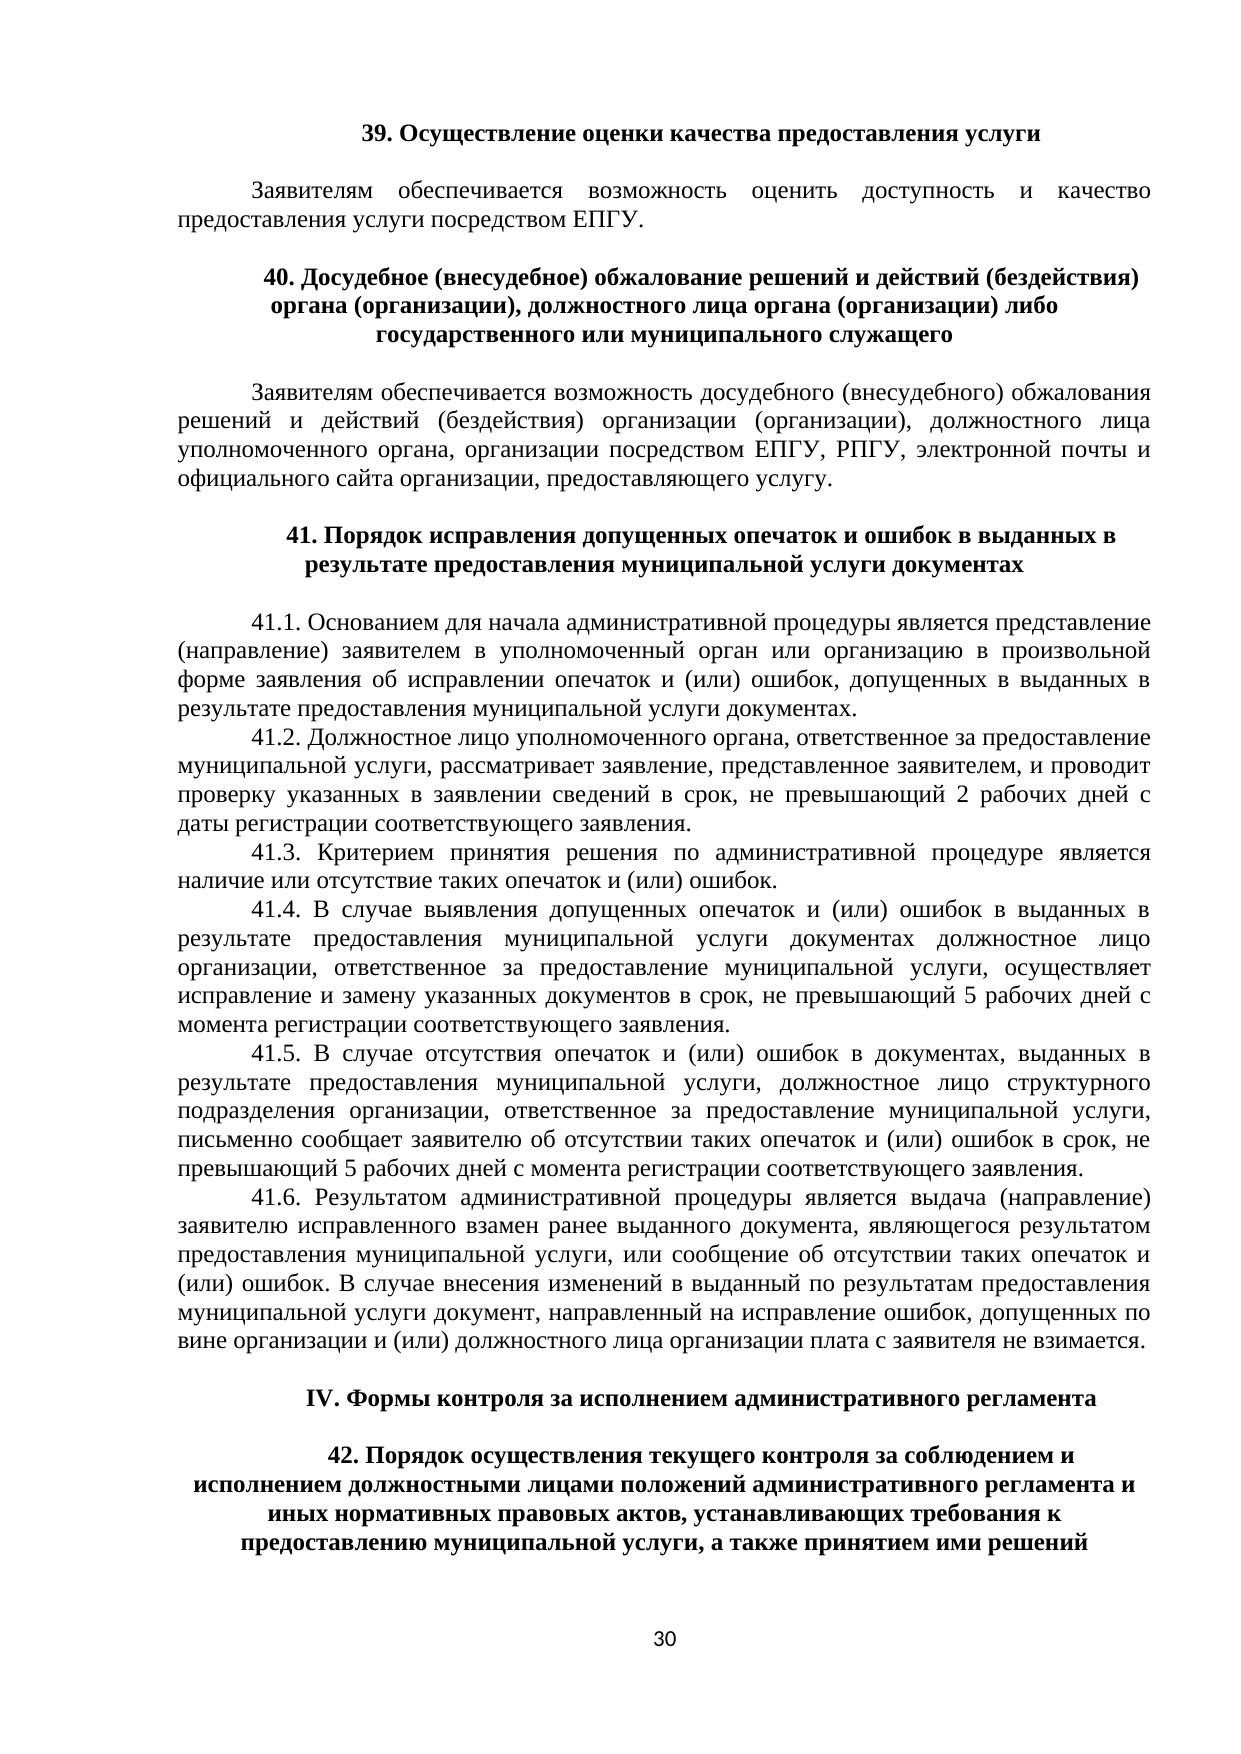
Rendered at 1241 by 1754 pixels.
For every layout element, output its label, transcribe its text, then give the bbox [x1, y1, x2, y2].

text 41.5. В случае отсутствия опечаток и (или) ошибок в документах, выданных в результате предоставления муниципальной услуги, должностное лицо структурного подразделения организации, ответственное за предоставление муниципальной услуги, письменно сообщает заявителю об отсутствии таких опечаток и (или) ошибок в срок, не превышающий 5 рабочих дней с момента регистрации соответствующего заявления. [177, 1038, 1152, 1182]
text 41.2. Должностное лицо уполномоченного органа, ответственное за предоставление муниципальной услуги, рассматривает заявление, представленное заявителем, и проводит проверку указанных в заявлении сведений в срок, не превышающий 2 рабочих дней с даты регистрации соответствующего заявления. [177, 722, 1152, 837]
text Заявителям обеспечивается возможность досудебного (внесудебного) обжалования решений и действий (бездействия) организации (организации), должностного лица уполномоченного органа, организации посредством ЕПГУ, РПГУ, электронной почты и официального сайта организации, предоставляющего услугу. [177, 377, 1152, 492]
text 41. Порядок исправления допущенных опечаток и ошибок в выданных в результате предоставления муниципальной услуги документах [177, 521, 1152, 578]
text 39. Осуществление оценки качества предоставления услуги [177, 118, 1152, 147]
text 41.3. Критерием принятия решения по административной процедуре является наличие или отсутствие таких опечаток и (или) ошибок. [177, 837, 1152, 894]
text Заявителям обеспечивается возможность оценить доступность и качество предоставления услуги посредством ЕПГУ. [177, 176, 1152, 233]
text 42. Порядок осуществления текущего контроля за соблюдением и исполнением должностными лицами положений административного регламента и иных нормативных правовых актов, устанавливающих требования к предоставлению муниципальной услуги, а также принятием ими решений [177, 1441, 1152, 1556]
text 40. Досудебное (внесудебное) обжалование решений и действий (бездействия) органа (организации), должностного лица органа (организации) либо государственного или муниципального служащего [177, 262, 1152, 348]
text 41.4. В случае выявления допущенных опечаток и (или) ошибок в выданных в результате предоставления муниципальной услуги документах должностное лицо организации, ответственное за предоставление муниципальной услуги, осуществляет исправление и замену указанных документов в срок, не превышающий 5 рабочих дней с момента регистрации соответствующего заявления. [177, 894, 1152, 1038]
text 41.6. Результатом административной процедуры является выдача (направление) заявителю исправленного взамен ранее выданного документа, являющегося результатом предоставления муниципальной услуги, или сообщение об отсутствии таких опечаток и (или) ошибок. В случае внесения изменений в выданный по результатам предоставления муниципальной услуги документ, направленный на исправление ошибок, допущенных по вине организации и (или) должностного лица организации плата с заявителя не взимается. [177, 1182, 1152, 1354]
text IV. Формы контроля за исполнением административного регламента [177, 1383, 1152, 1412]
text 41.1. Основанием для начала административной процедуры является представление (направление) заявителем в уполномоченный орган или организацию в произвольной форме заявления об исправлении опечаток и (или) ошибок, допущенных в выданных в результате предоставления муниципальной услуги документах. [177, 607, 1152, 722]
